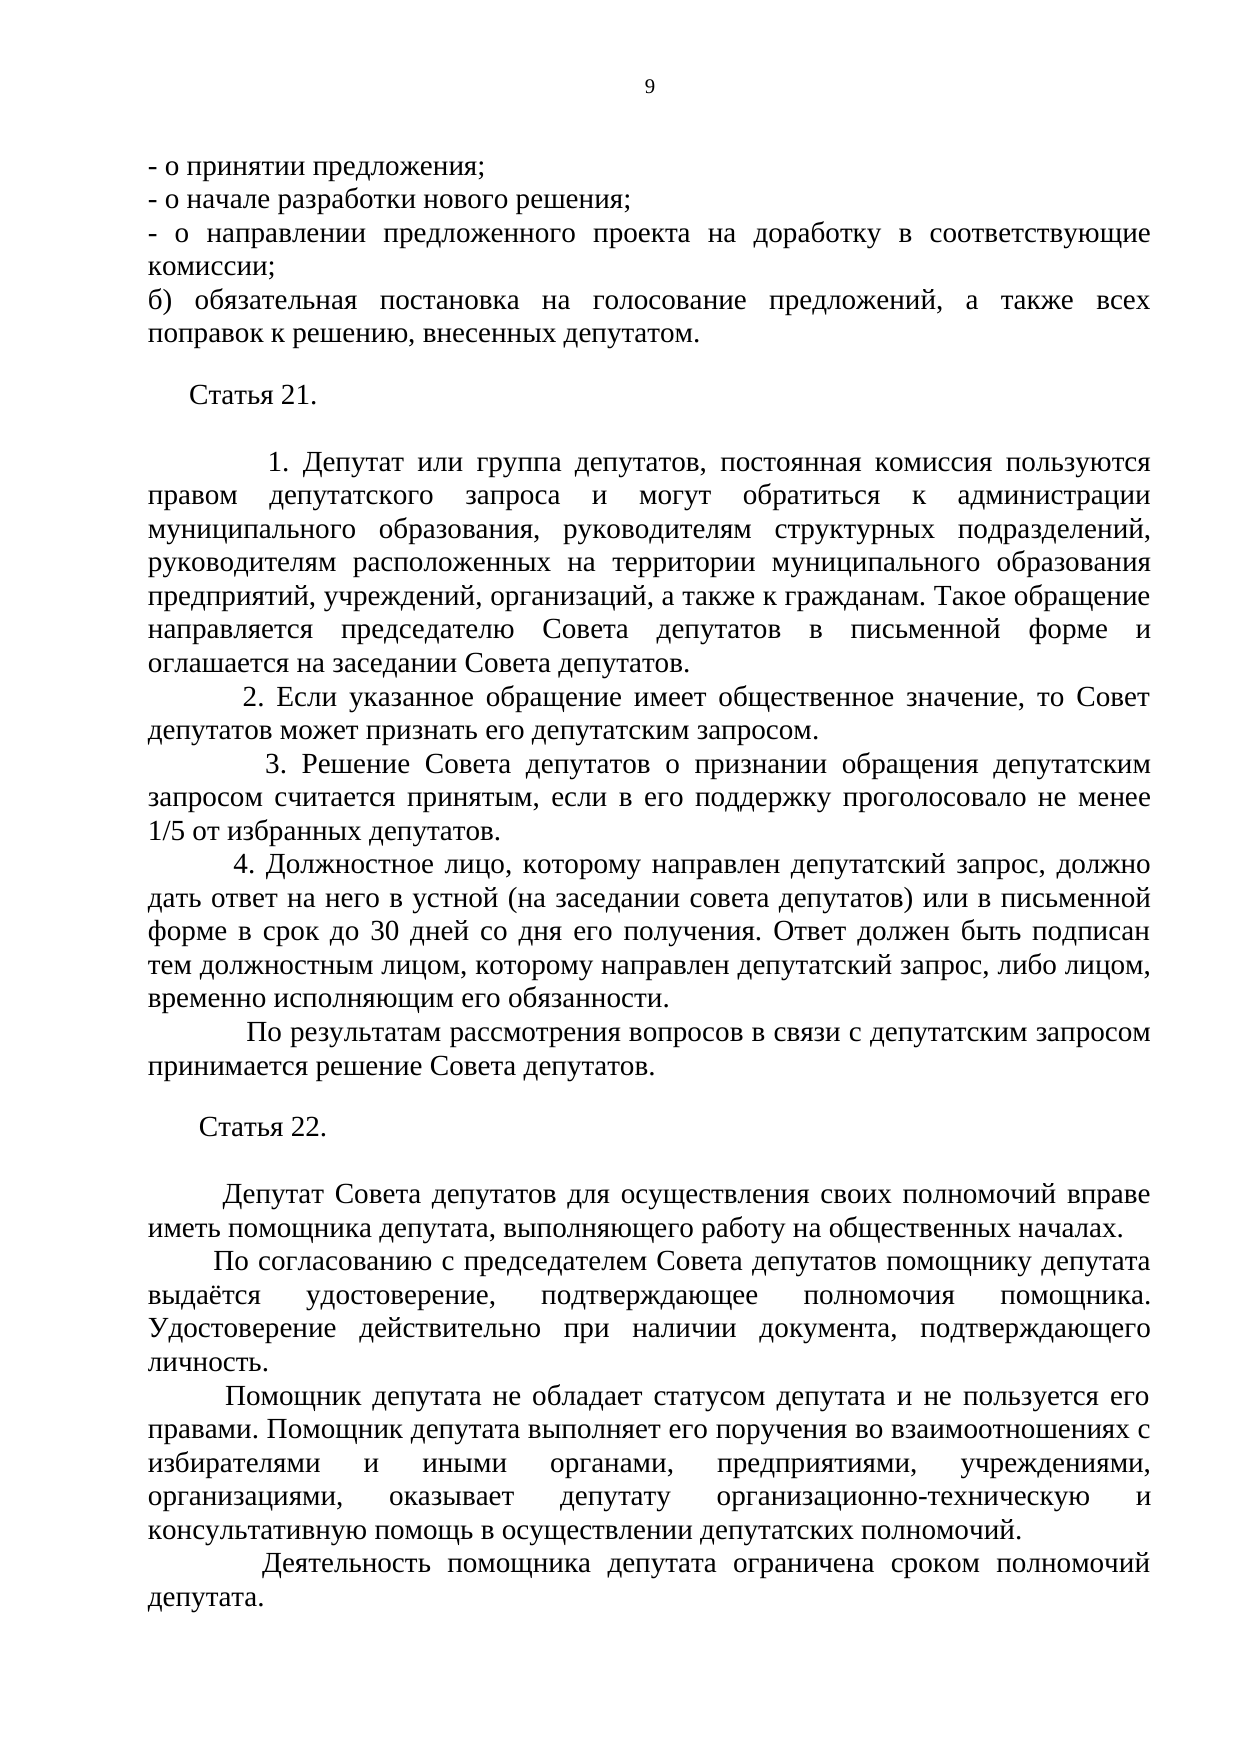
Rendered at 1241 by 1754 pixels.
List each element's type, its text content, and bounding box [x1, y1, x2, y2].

text По согласованию с председателем Совета депутатов помощнику депутата выдаётся удостоверение, подтверждающее полномочия помощника. Удостоверение действительно при наличии документа, подтверждающего личность. [148, 1243, 1152, 1378]
text Статья 22. [148, 1109, 1152, 1143]
text Статья 21. [148, 377, 1152, 410]
text 1. Депутат или группа депутатов, постоянная комиссия пользуются правом депутатского запроса и могут обратиться к администрации муниципального образования, руководителям структурных подразделений, руководителям расположенных на территории муниципального образования предприятий, учреждений, организаций, а также к гражданам. Такое обращение направляется председателю Совета депутатов в письменной форме и оглашается на заседании Совета депутатов. [148, 444, 1152, 679]
text Депутат Совета депутатов для осуществления своих полномочий вправе иметь помощника депутата, выполняющего работу на общественных началах. [148, 1176, 1152, 1243]
text - о направлении предложенного проекта на доработку в соответствующие комиссии; [148, 215, 1152, 282]
text По результатам рассмотрения вопросов в связи с депутатским запросом принимается решение Совета депутатов. [148, 1014, 1152, 1081]
text б) обязательная постановка на голосование предложений, а также всех поправок к решению, внесенных депутатом. [148, 282, 1152, 349]
text 2. Если указанное обращение имеет общественное значение, то Совет депутатов может признать его депутатским запросом. [148, 679, 1152, 746]
text 4. Должностное лицо, которому направлен депутатский запрос, должно дать ответ на него в устной (на заседании совета депутатов) или в письменной форме в срок до 30 дней со дня его получения. Ответ должен быть подписан тем должностным лицом, которому направлен депутатский запрос, либо лицом, временно исполняющим его обязанности. [148, 846, 1152, 1014]
text - о принятии предложения; [148, 148, 1152, 181]
text - о начале разработки нового решения; [148, 181, 1152, 215]
text Помощник депутата не обладает статусом депутата и не пользуется его правами. Помощник депутата выполняет его поручения во взаимоотношениях с избирателями и иными органами, предприятиями, учреждениями, организациями, оказывает депутату организационно-техническую и консультативную помощь в осуществлении депутатских полномочий. [148, 1378, 1152, 1545]
text Деятельность помощника депутата ограничена сроком полномочий депутата. [148, 1545, 1152, 1612]
text 3. Решение Совета депутатов о признании обращения депутатским запросом считается принятым, если в его поддержку проголосовало не менее 1/5 от избранных депутатов. [148, 746, 1152, 846]
